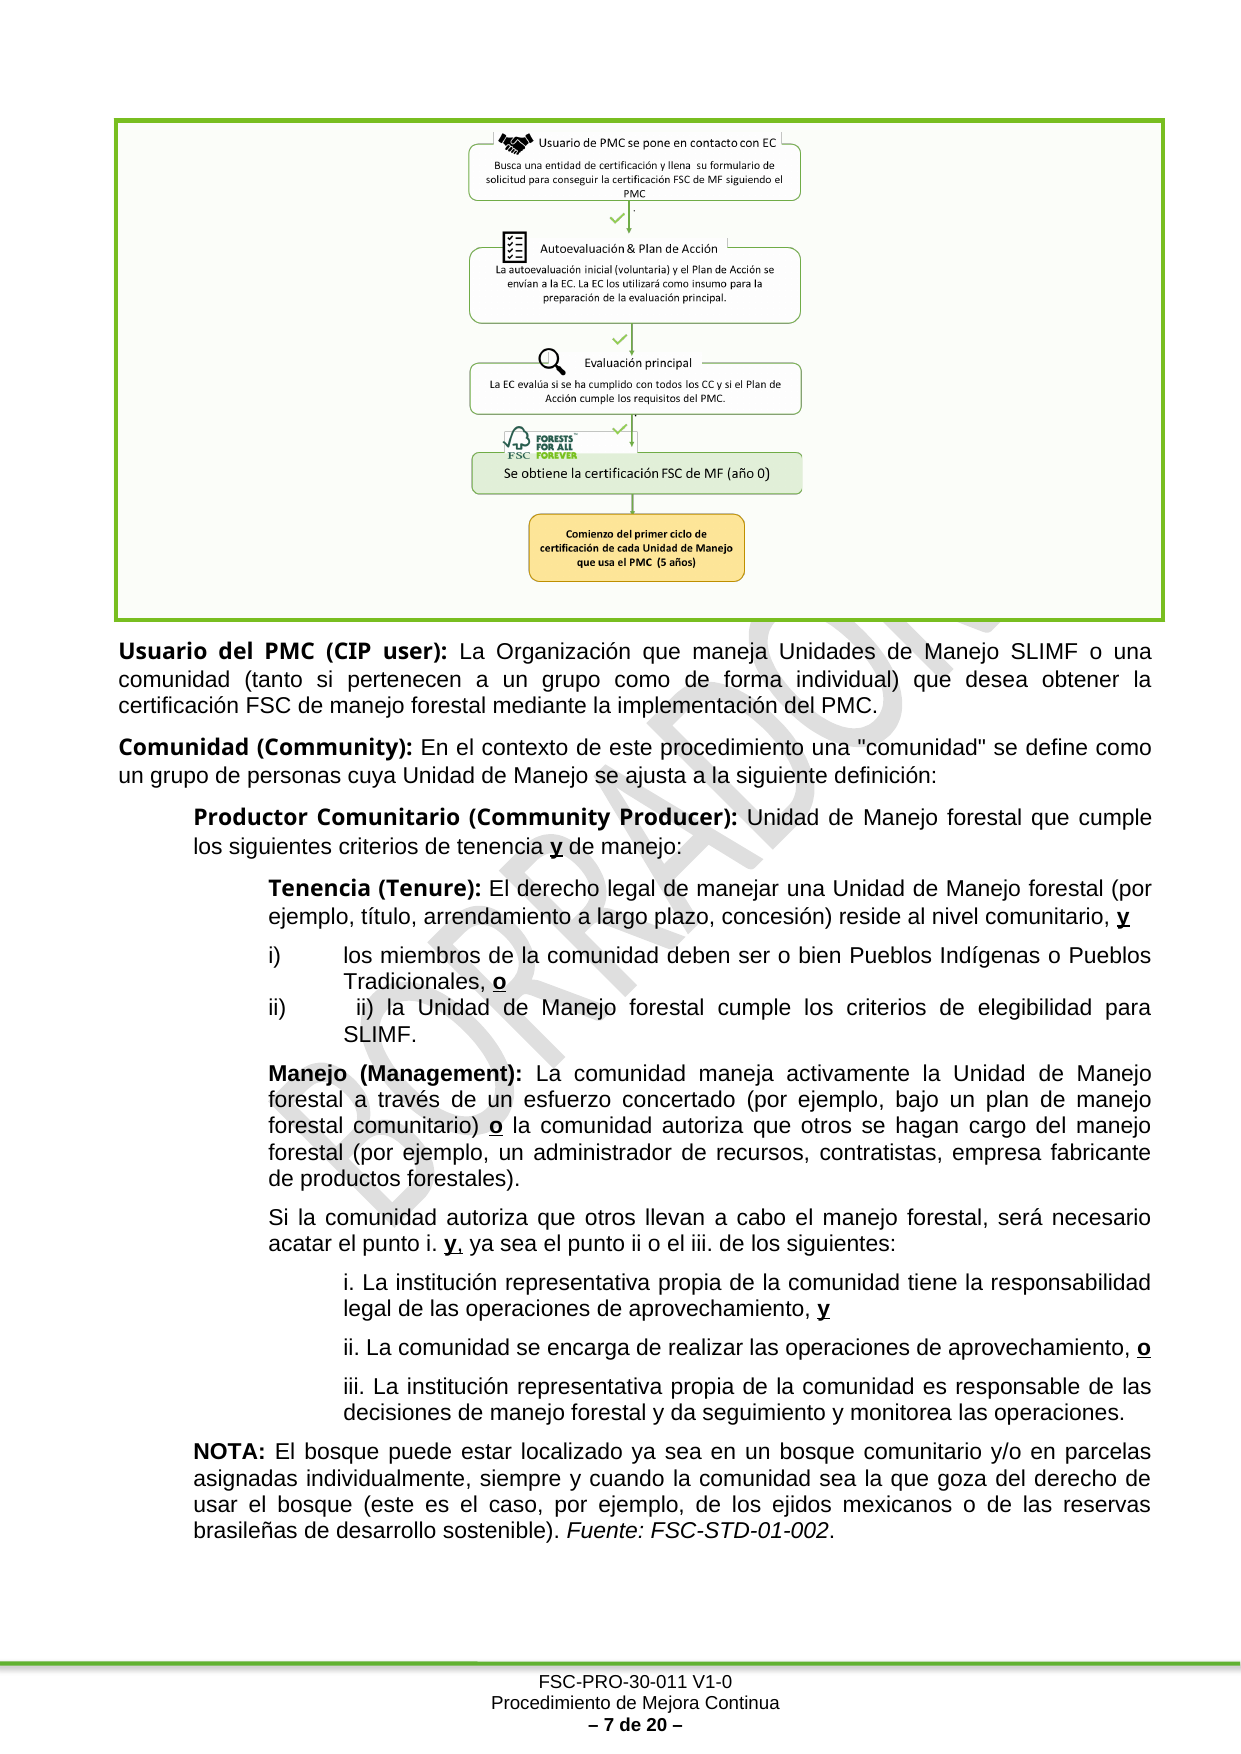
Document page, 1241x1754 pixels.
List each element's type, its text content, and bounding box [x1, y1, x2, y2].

text iii. La institución representativa propia de la comunidad es responsable de las decisiones de manejo forestal y da seguimiento y monitorea las operaciones. [343, 1373, 1152, 1426]
text NOTA: El bosque puede estar localizado ya sea en un bosque comunitario y/o en parcelas asignadas individualmente, siempre y cuando la comunidad sea la que goza del derecho de usar el bosque (este es el caso, por ejemplo, de los ejidos mexicanos o de las reservas brasileñas de desarrollo sostenible). Fuente: FSC-STD-01-002. [193, 1438, 1152, 1544]
text Manejo (Management): La comunidad maneja activamente la Unidad de Manejo forestal a través de un esfuerzo concertado (por ejemplo, bajo un plan de manejo forestal comunitario) o la comunidad autoriza que otros se hagan cargo del manejo forestal (por ejemplo, un administrador de recursos, contratistas, empresa fabricante de productos forestales). [268, 1059, 1152, 1191]
text Comunidad (Community): En el contexto de este procedimiento una "comunidad" se define como un grupo de personas cuya Unidad de Manejo se ajusta a la siguiente definición: [118, 731, 1152, 789]
text ii. La comunidad se encarga de realizar las operaciones de aprovechamiento, o [268, 1334, 1152, 1361]
list los miembros de la comunidad deben ser o bien Pueblos Indígenas o Pueblos Tradicionales, o [268, 942, 1152, 994]
text Usuario del PMC (CIP user): La Organización que maneja Unidades de Manejo SLIMF o una comunidad (tanto si pertenecen a un grupo como de forma individual) que desea obtener la certificación FSC de manejo forestal mediante la implementación del PMC. [118, 635, 1152, 719]
text Si la comunidad autoriza que otros llevan a cabo el manejo forestal, será necesario acatar el punto i. y, ya sea el punto ii o el iii. de los siguientes: [268, 1204, 1152, 1256]
text i. La institución representativa propia de la comunidad tiene la responsabilidad legal de las operaciones de aprovechamiento, y [343, 1269, 1152, 1322]
picture [468, 125, 803, 582]
list ii) la Unidad de Manejo forestal cumple los criterios de elegibilidad para SLIMF. [268, 994, 1152, 1047]
text Productor Comunitario (Community Producer): Unidad de Manejo forestal que cumple los siguientes criterios de tenencia y de manejo: [193, 801, 1152, 859]
text Tenencia (Tenure): El derecho legal de manejar una Unidad de Manejo forestal (por ejemplo, título, arrendamiento a largo plazo, concesión) reside al nivel comunitario, y [268, 871, 1152, 929]
